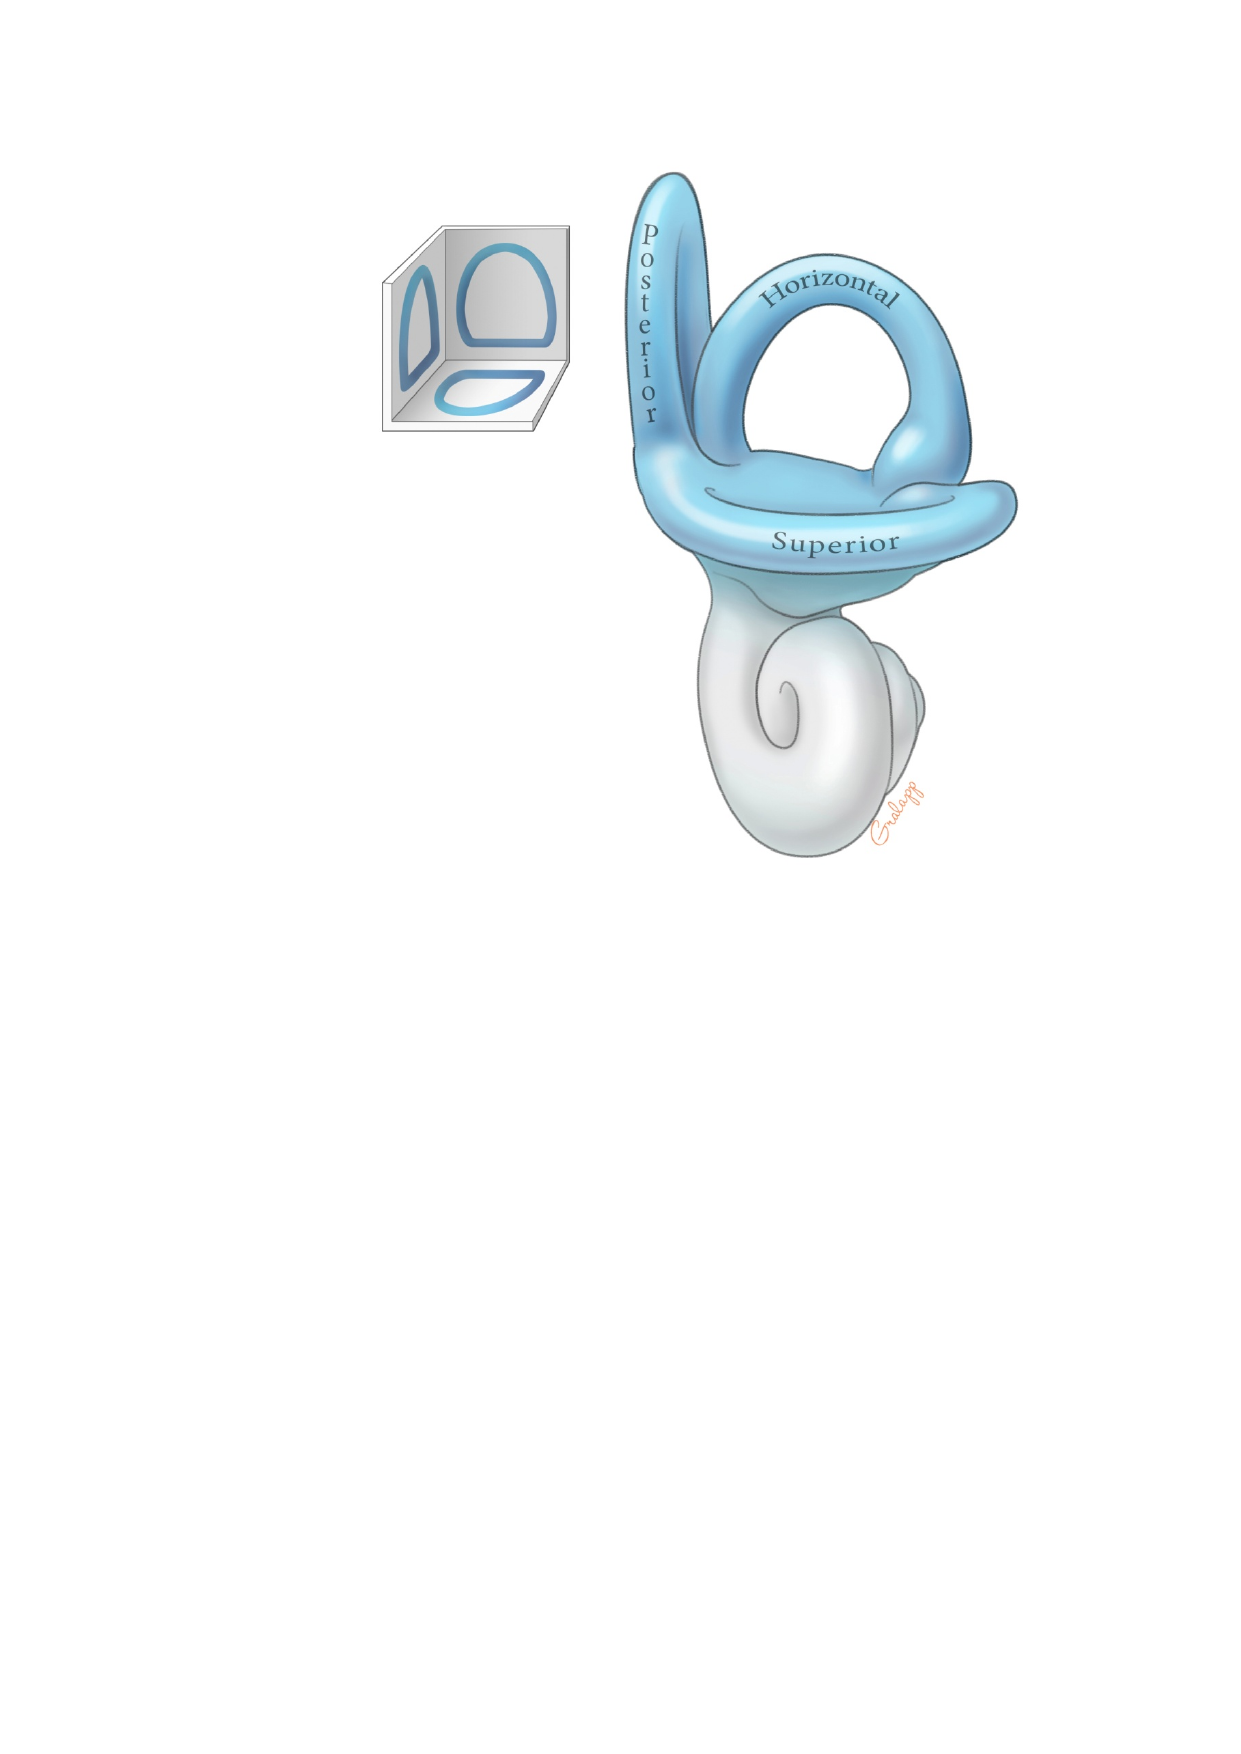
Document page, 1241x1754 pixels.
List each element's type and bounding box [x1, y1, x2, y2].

picture [329, 88, 1152, 905]
